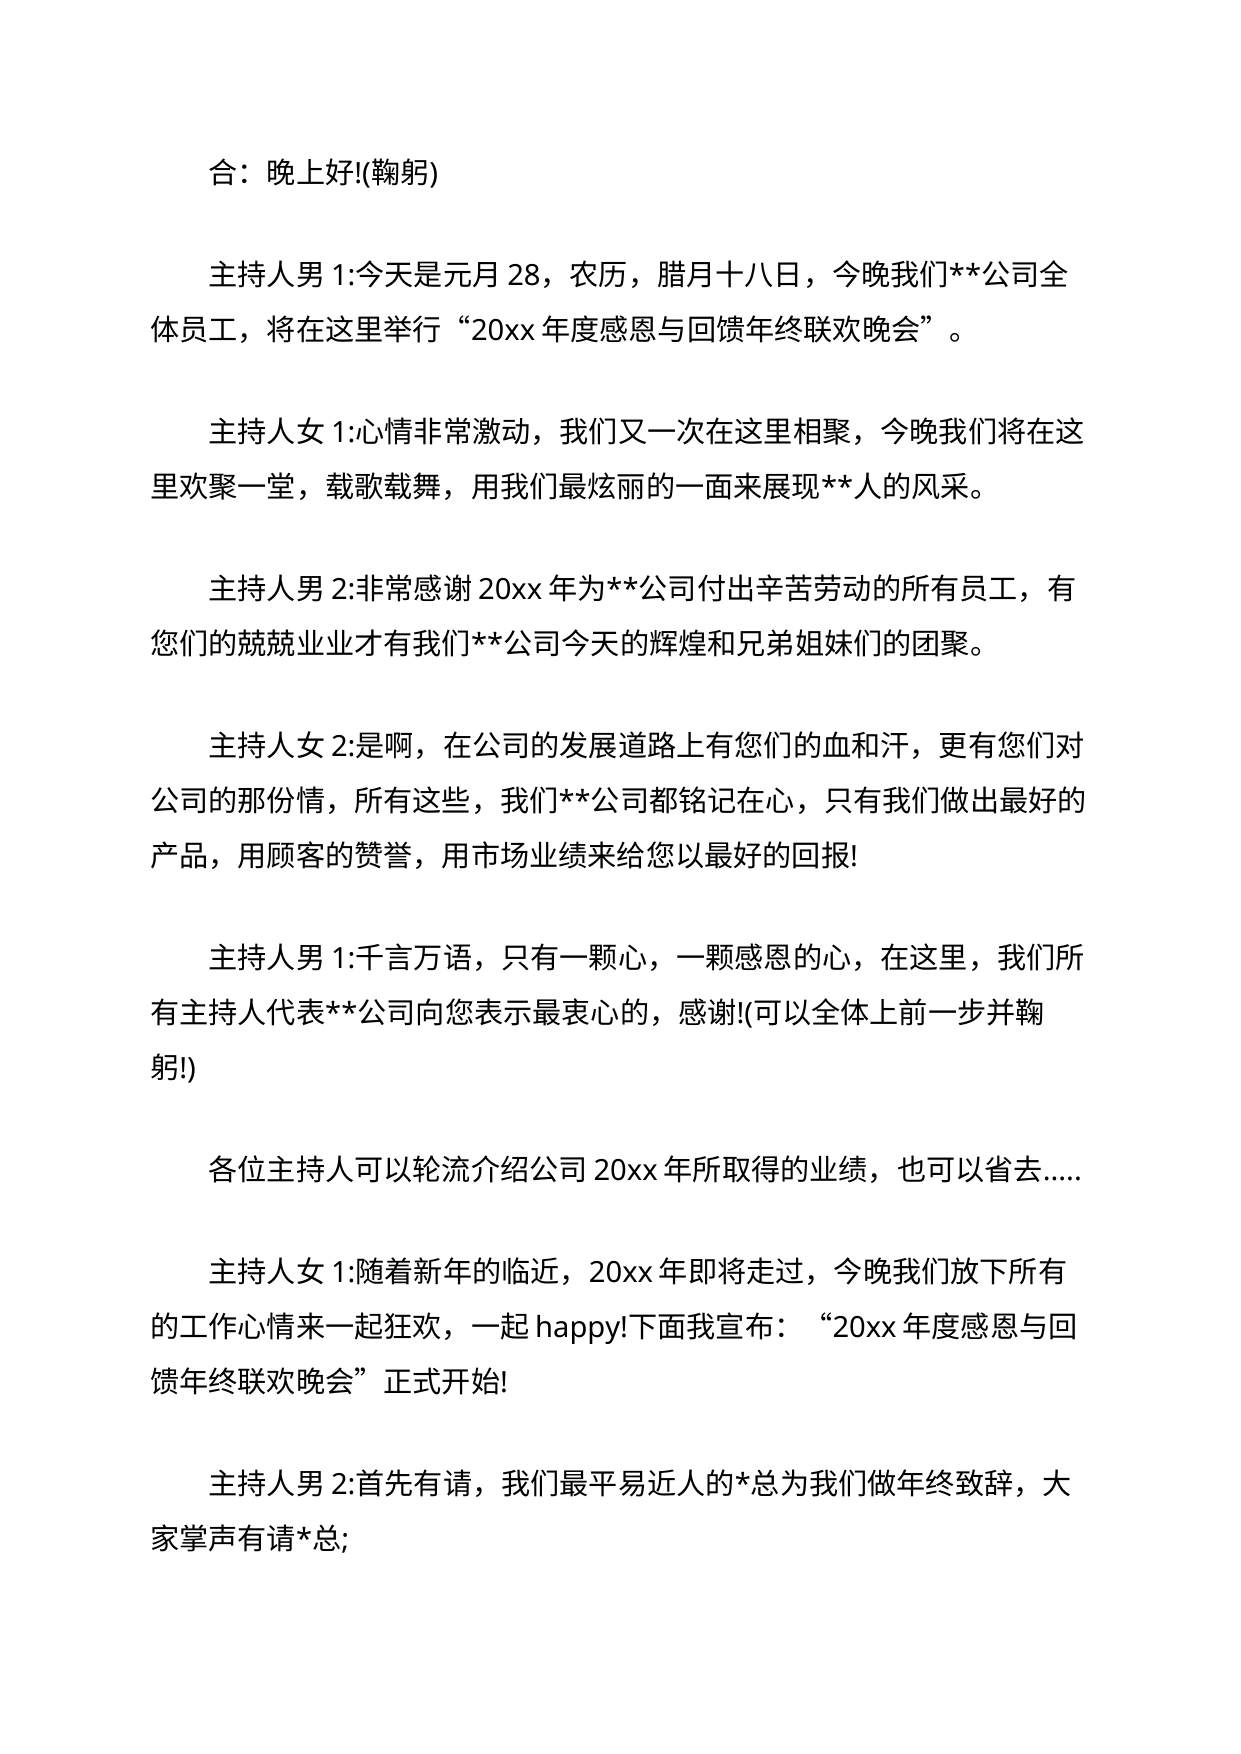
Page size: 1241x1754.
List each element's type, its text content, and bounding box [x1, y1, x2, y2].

text 主持人女1:随着新年的临近，20xx年即将走过，今晚我们放下所有的工作心情来一起狂欢，一起happy!下面我宣布：“20xx年度感恩与回馈年终联欢晚会”正式开始! [150, 1249, 1090, 1401]
text 主持人男1:千言万语，只有一颗心，一颗感恩的心，在这里，我们所有主持人代表**公司向您表示最衷心的，感谢!(可以全体上前一步并鞠躬!) [150, 935, 1090, 1087]
text 主持人男2:非常感谢20xx年为**公司付出辛苦劳动的所有员工，有您们的兢兢业业才有我们**公司今天的辉煌和兄弟姐妹们的团聚。 [150, 566, 1090, 663]
text 主持人女1:心情非常激动，我们又一次在这里相聚，今晚我们将在这里欢聚一堂，载歌载舞，用我们最炫丽的一面来展现**人的风采。 [150, 409, 1090, 506]
text 合：晚上好!(鞠躬) [150, 150, 1090, 192]
text 各位主持人可以轮流介绍公司20xx年所取得的业绩，也可以省去..... [150, 1147, 1090, 1189]
text 主持人男2:首先有请，我们最平易近人的*总为我们做年终致辞，大家掌声有请*总; [150, 1461, 1090, 1558]
text 主持人男1:今天是元月28，农历，腊月十八日，今晚我们**公司全体员工，将在这里举行“20xx年度感恩与回馈年终联欢晚会”。 [150, 252, 1090, 349]
text 主持人女2:是啊，在公司的发展道路上有您们的血和汗，更有您们对公司的那份情，所有这些，我们**公司都铭记在心，只有我们做出最好的产品，用顾客的赞誉，用市场业绩来给您以最好的回报! [150, 723, 1090, 875]
